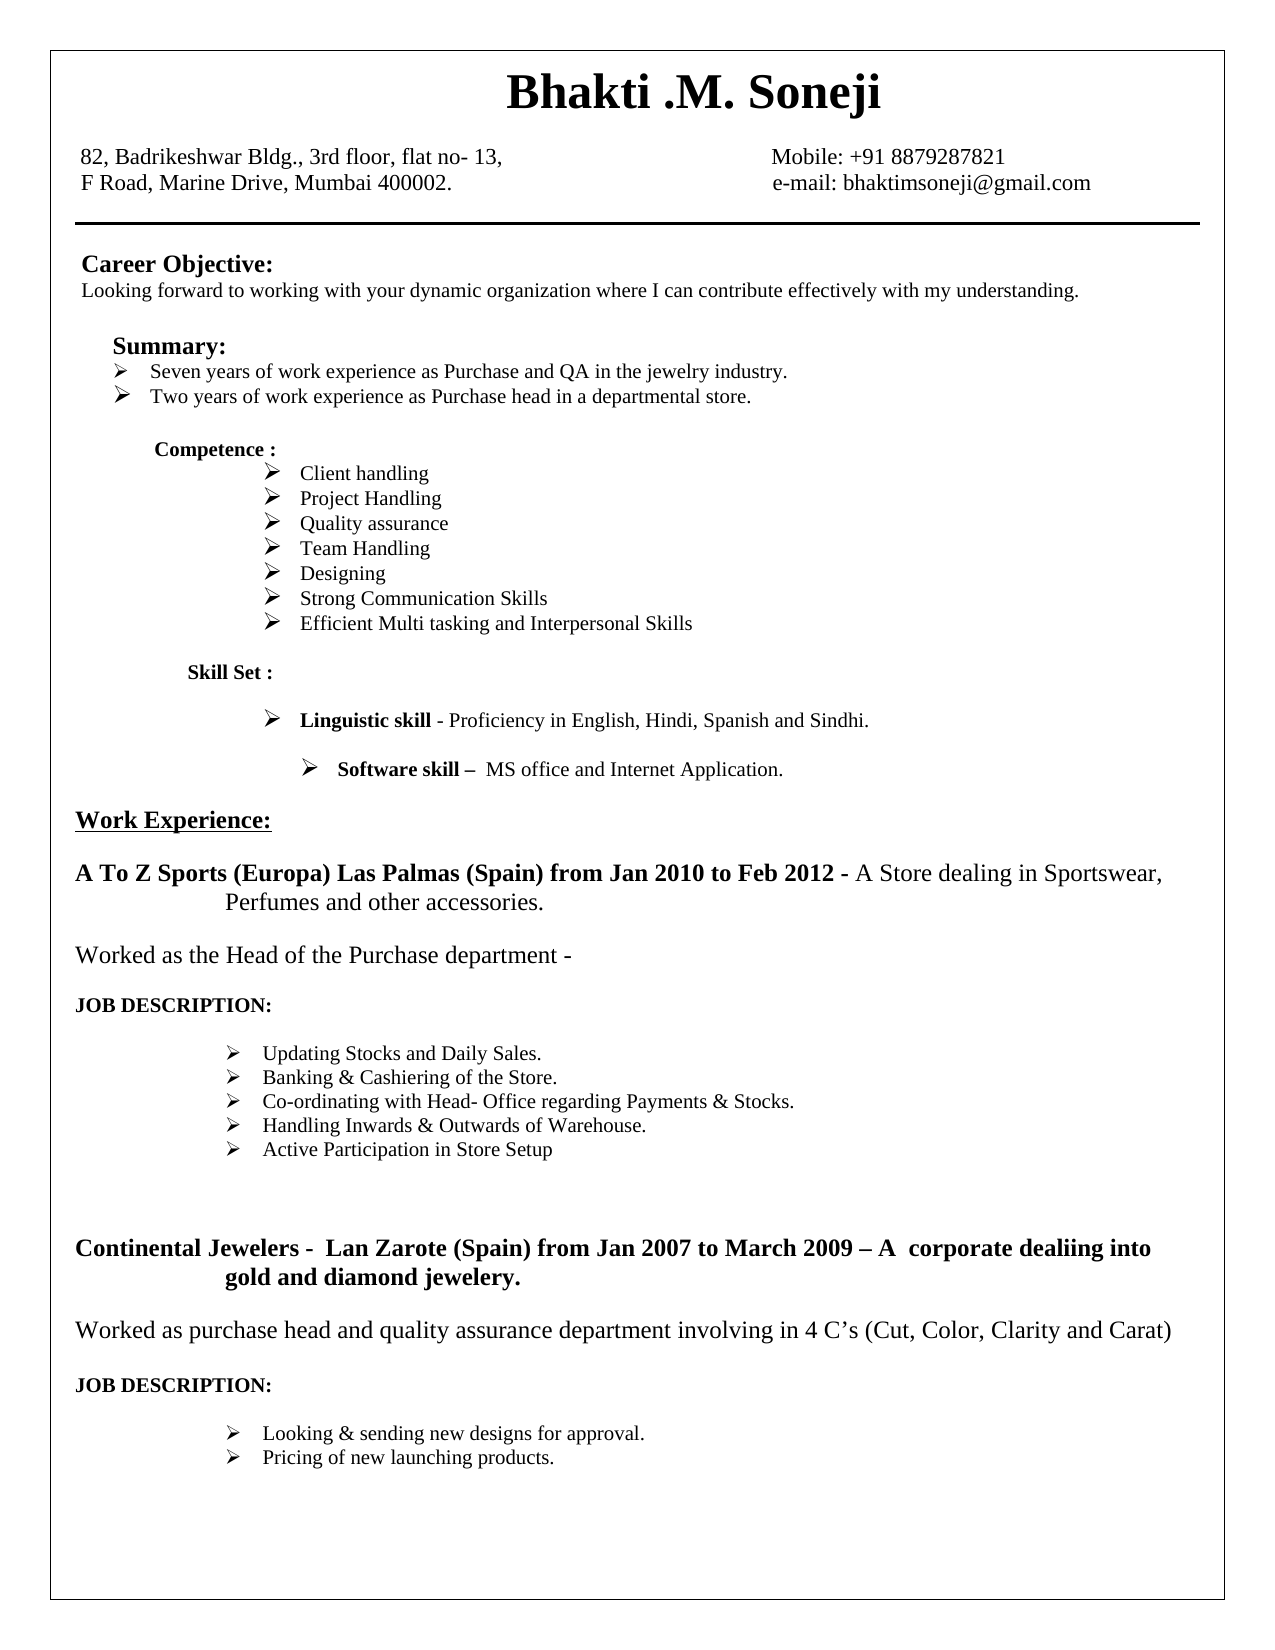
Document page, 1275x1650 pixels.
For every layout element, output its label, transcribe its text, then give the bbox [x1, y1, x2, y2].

list Linguistic skill - Proficiency in English, Hindi, Spanish and Sindhi. [262, 708, 1200, 733]
text JOB DESCRIPTION: [75, 1372, 1200, 1397]
text Competence : [112, 437, 1200, 461]
list Team Handling [262, 536, 1200, 561]
list Co-ordinating with Head- Office regarding Payments & Stocks. [225, 1089, 1200, 1113]
text Work Experience: [75, 806, 1200, 834]
text Continental Jewelers - Lan Zarote (Spain) from Jan 2007 to March 2009 – A corporate dealiing into gold and diamond jewelery. [75, 1233, 1200, 1291]
list Updating Stocks and Daily Sales. [225, 1041, 1200, 1065]
list Pricing of new launching products. [225, 1445, 1200, 1469]
list Efficient Multi tasking and Interpersonal Skills [262, 611, 1200, 636]
text Bhakti .M. Soneji [187, 62, 1200, 119]
list Software skill – MS office and Internet Application. [262, 757, 1200, 782]
list Handling Inwards & Outwards of Warehouse. [225, 1113, 1200, 1137]
text JOB DESCRIPTION: [75, 993, 1200, 1017]
text 82, Badrikeshwar Bldg., 3rd floor, flat no- 13, Mobile: +91 8879287821 [75, 143, 1200, 169]
list Banking & Cashiering of the Store. [225, 1065, 1200, 1089]
list Seven years of work experience as Purchase and QA in the jewelry industry. [112, 359, 1200, 383]
text Worked as purchase head and quality assurance department involving in 4 C’s (Cut, Color, Clarity and Carat) [75, 1315, 1200, 1344]
list Quality assurance [262, 511, 1200, 536]
text Career Objective: [75, 249, 1200, 278]
text Looking forward to working with your dynamic organization where I can contribute effectively with my understanding. [75, 278, 1200, 302]
list Designing [262, 561, 1200, 586]
text Worked as the Head of the Purchase department - [75, 940, 1200, 969]
list Two years of work experience as Purchase head in a departmental store. [112, 383, 1200, 408]
list Looking & sending new designs for approval. [225, 1421, 1200, 1445]
text F Road, Marine Drive, Mumbai 400002. e-mail: bhaktimsoneji@gmail.com [75, 169, 1200, 196]
list Strong Communication Skills [262, 586, 1200, 611]
text A To Z Sports (Europa) Las Palmas (Spain) from Jan 2010 to Feb 2012 - A Store dealing in Sportswear, Perfumes and other accessories. [75, 858, 1200, 916]
list Client handling [262, 461, 1200, 486]
list Active Participation in Store Setup [225, 1137, 1200, 1161]
text Summary: [75, 331, 1200, 359]
list Project Handling [262, 486, 1200, 511]
text Skill Set : [187, 659, 1200, 684]
